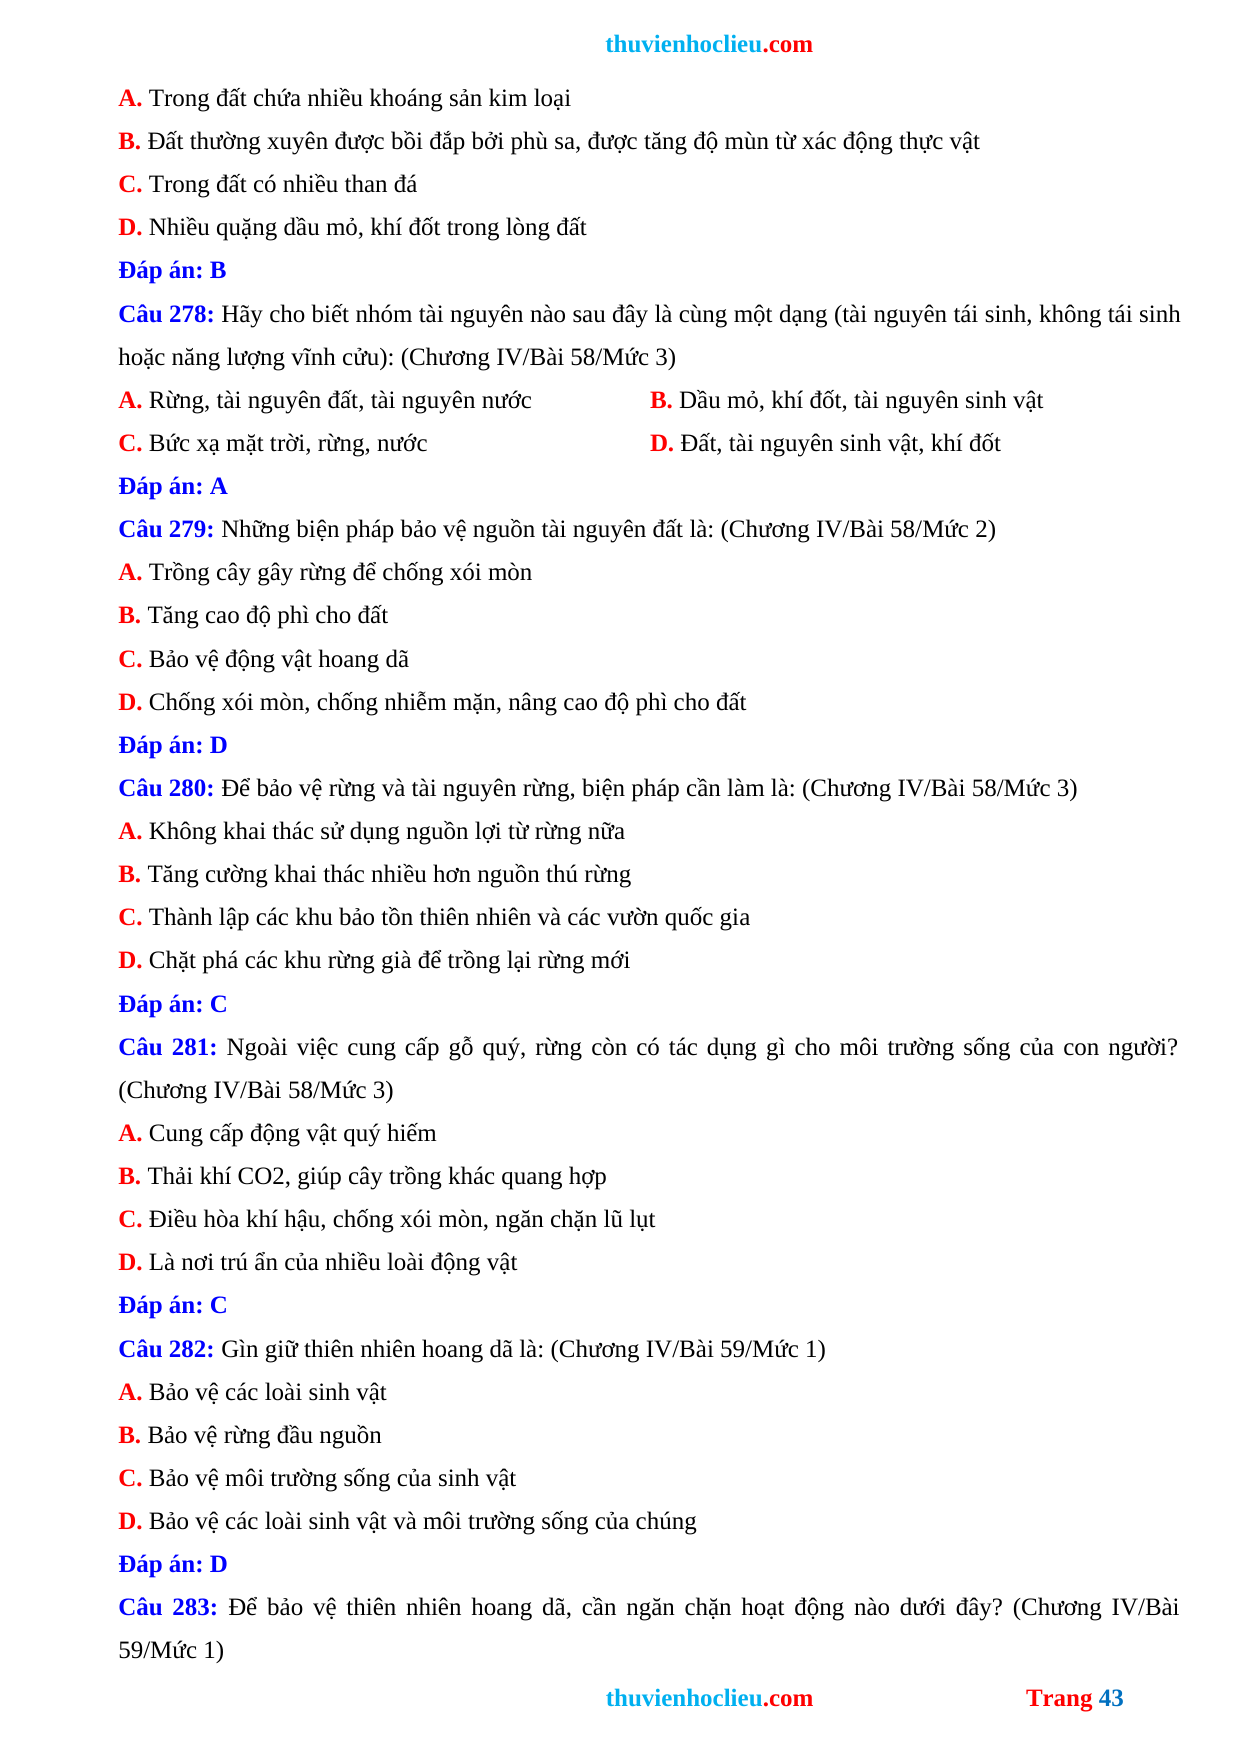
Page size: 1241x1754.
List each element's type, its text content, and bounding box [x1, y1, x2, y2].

text A. Bảo vệ các loài sinh vật [118, 1377, 1181, 1406]
text Đáp án: B [118, 256, 1181, 284]
text B. Tăng cường khai thác nhiều hơn nguồn thú rừng [118, 859, 1181, 888]
text C. Bảo vệ môi trường sống của sinh vật [118, 1463, 1181, 1492]
text A. Không khai thác sử dụng nguồn lợi từ rừng nữa [118, 816, 1181, 845]
text C. Bức xạ mặt trời, rừng, nước D. Đất, tài nguyên sinh vật, khí đốt [118, 428, 1181, 457]
text Đáp án: C [118, 989, 1181, 1017]
text Câu 281: Ngoài việc cung cấp gỗ quý, rừng còn có tác dụng gì cho môi trường sống của con người? (Chương IV/Bài 58/Mức 3) [118, 1032, 1181, 1104]
text A. Trong đất chứa nhiều khoáng sản kim loại [118, 83, 1181, 112]
text Câu 279: Những biện pháp bảo vệ nguồn tài nguyên đất là: (Chương IV/Bài 58/Mức 2) [118, 514, 1181, 543]
text A. Trồng cây gây rừng để chống xói mòn [118, 557, 1181, 586]
text Câu 282: Gìn giữ thiên nhiên hoang dã là: (Chương IV/Bài 59/Mức 1) [118, 1334, 1181, 1362]
text C. Bảo vệ động vật hoang dã [118, 644, 1181, 672]
text C. Trong đất có nhiều than đá [118, 169, 1181, 198]
text D. Chống xói mòn, chống nhiễm mặn, nâng cao độ phì cho đất [118, 687, 1181, 716]
text A. Rừng, tài nguyên đất, tài nguyên nước B. Dầu mỏ, khí đốt, tài nguyên sinh vật [118, 385, 1181, 414]
text Câu 280: Để bảo vệ rừng và tài nguyên rừng, biện pháp cần làm là: (Chương IV/Bài 58/Mức 3) [118, 773, 1181, 802]
text C. Thành lập các khu bảo tồn thiên nhiên và các vườn quốc gia [118, 902, 1181, 931]
text Đáp án: D [118, 730, 1181, 759]
text Câu 283: Để bảo vệ thiên nhiên hoang dã, cần ngăn chặn hoạt động nào dưới đây? (Chương IV/Bài 59/Mức 1) [118, 1592, 1181, 1664]
text Câu 278: Hãy cho biết nhóm tài nguyên nào sau đây là cùng một dạng (tài nguyên tái sinh, không tái sinh hoặc năng lượng vĩnh cửu): (Chương IV/Bài 58/Mức 3) [118, 299, 1181, 371]
text Đáp án: D [118, 1549, 1181, 1578]
text B. Đất thường xuyên được bồi đắp bởi phù sa, được tăng độ mùn từ xác động thực vật [118, 126, 1181, 155]
text B. Thải khí CO2, giúp cây trồng khác quang hợp [118, 1161, 1181, 1190]
text Đáp án: A [118, 471, 1181, 500]
text B. Tăng cao độ phì cho đất [118, 601, 1181, 629]
text Đáp án: C [118, 1291, 1181, 1319]
text D. Là nơi trú ẩn của nhiều loài động vật [118, 1247, 1181, 1276]
text C. Điều hòa khí hậu, chống xói mòn, ngăn chặn lũ lụt [118, 1204, 1181, 1233]
text D. Bảo vệ các loài sinh vật và môi trường sống của chúng [118, 1506, 1181, 1535]
text D. Nhiều quặng dầu mỏ, khí đốt trong lòng đất [118, 212, 1181, 241]
text A. Cung cấp động vật quý hiếm [118, 1118, 1181, 1147]
text B. Bảo vệ rừng đầu nguồn [118, 1420, 1181, 1449]
text D. Chặt phá các khu rừng già để trồng lại rừng mới [118, 946, 1181, 974]
